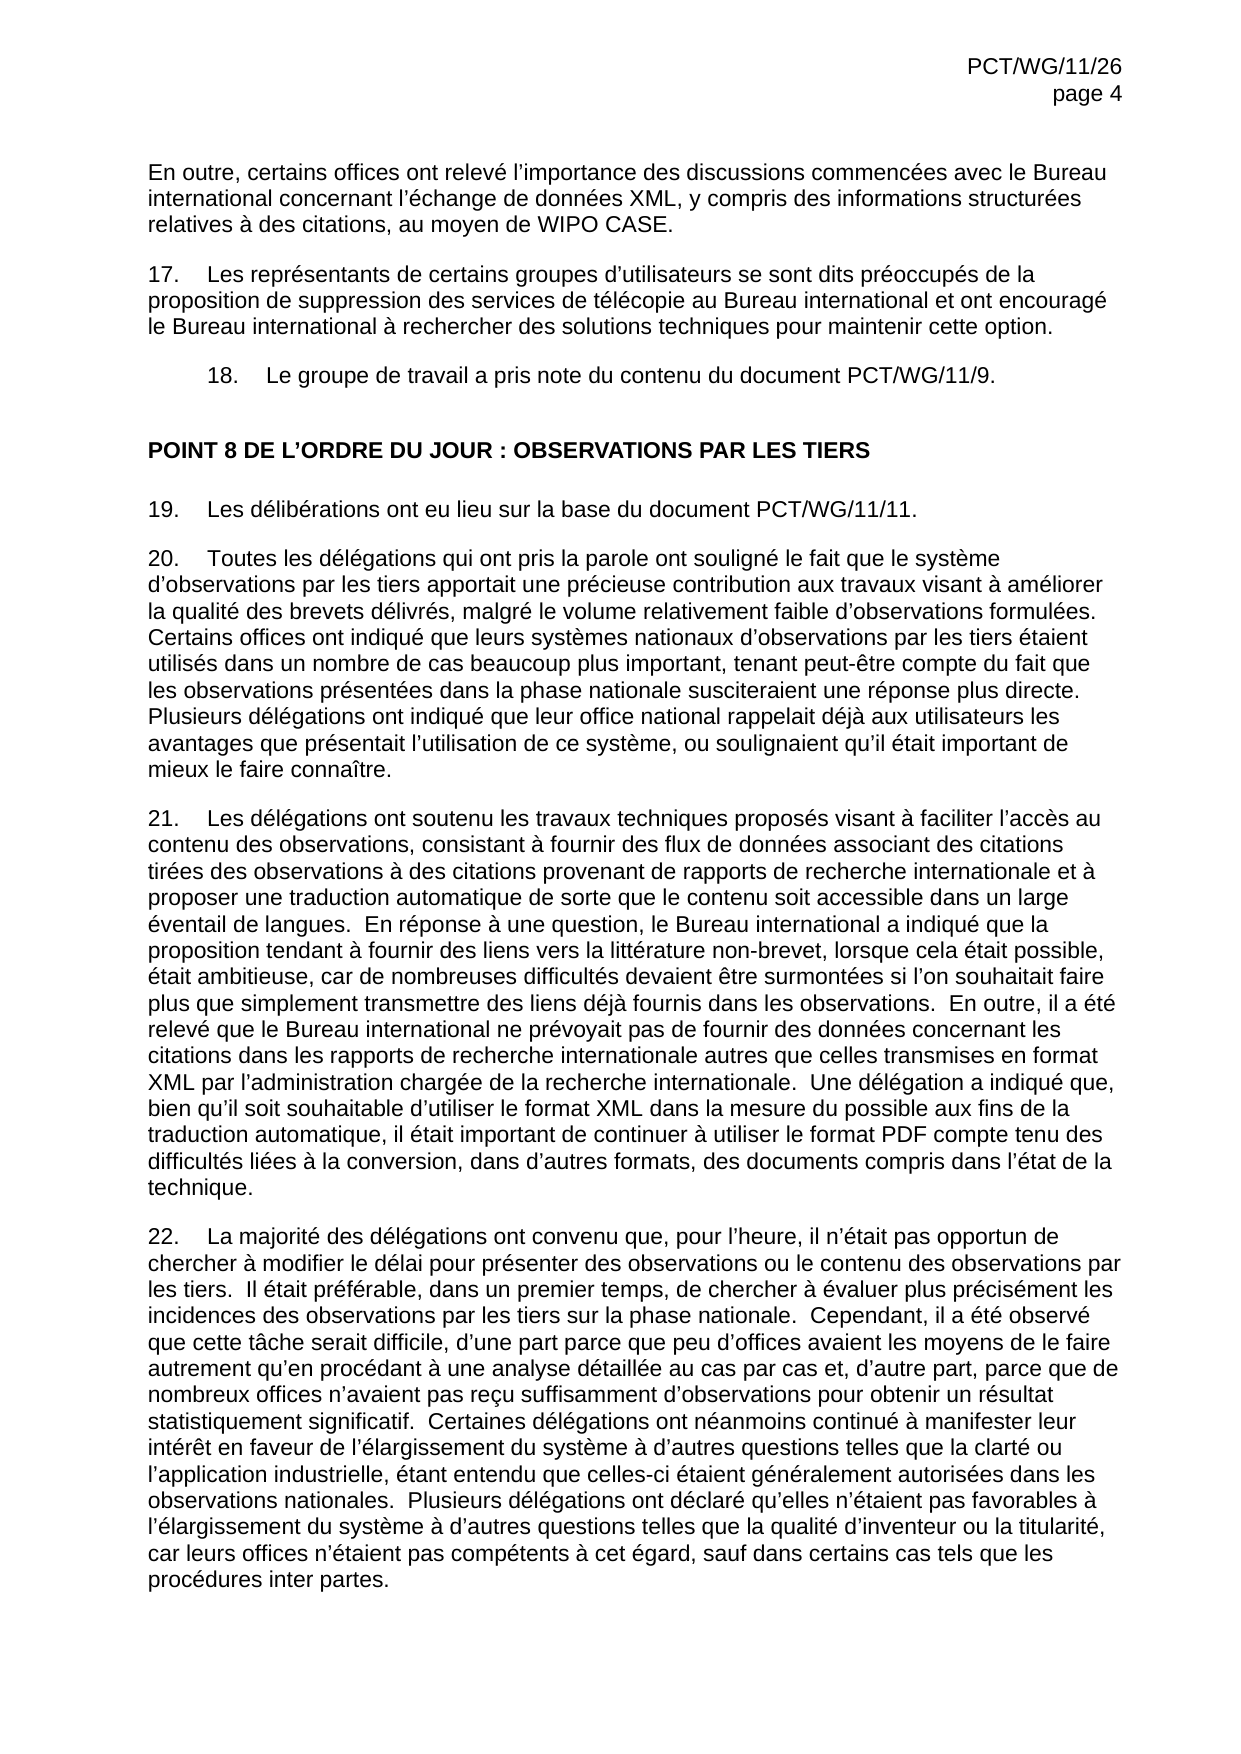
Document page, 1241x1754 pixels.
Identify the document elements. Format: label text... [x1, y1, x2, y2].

text Les délibérations ont eu lieu sur la base du document PCT/WG/11/11. [148, 496, 1122, 522]
text Les délégations ont soutenu les travaux techniques proposés visant à faciliter l’accès au contenu des observations, consistant à fournir des flux de données associant des citations tirées des observations à des citations provenant de rapports de recherche internationale et à proposer une traduction automatique de sorte que le contenu soit accessible dans un large éventail de langues. En réponse à une question, le Bureau international a indiqué que la proposition tendant à fournir des liens vers la littérature non-brevet, lorsque cela était possible, était ambitieuse, car de nombreuses difficultés devaient être surmontées si l’on souhaitait faire plus que simplement transmettre des liens déjà fournis dans les observations. En outre, il a été relevé que le Bureau international ne prévoyait pas de fournir des données concernant les citations dans les rapports de recherche internationale autres que celles transmises en format XML par l’administration chargée de la recherche internationale. Une délégation a indiqué que, bien qu’il soit souhaitable d’utiliser le format XML dans la mesure du possible aux fins de la traduction automatique, il était important de continuer à utiliser le format PDF compte tenu des difficultés liées à la conversion, dans d’autres formats, des documents compris dans l’état de la technique. [148, 805, 1122, 1200]
text Les représentants de certains groupes d’utilisateurs se sont dits préoccupés de la proposition de suppression des services de télécopie au Bureau international et ont encouragé le Bureau international à rechercher des solutions techniques pour maintenir cette option. [148, 261, 1122, 339]
subtitle Point 8 de l’ordre du jour : observations par les tiers [148, 437, 1122, 463]
text Toutes les délégations qui ont pris la parole ont souligné le fait que le système d’observations par les tiers apportait une précieuse contribution aux travaux visant à améliorer la qualité des brevets délivrés, malgré le volume relativement faible d’observations formulées. Certains offices ont indiqué que leurs systèmes nationaux d’observations par les tiers étaient utilisés dans un nombre de cas beaucoup plus important, tenant peut-être compte du fait que les observations présentées dans la phase nationale susciteraient une réponse plus directe. Plusieurs délégations ont indiqué que leur office national rappelait déjà aux utilisateurs les avantages que présentait l’utilisation de ce système, ou soulignaient qu’il était important de mieux le faire connaître. [148, 545, 1122, 782]
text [148, 158, 1122, 238]
text La majorité des délégations ont convenu que, pour l’heure, il n’était pas opportun de chercher à modifier le délai pour présenter des observations ou le contenu des observations par les tiers. Il était préférable, dans un premier temps, de chercher à évaluer plus précisément les incidences des observations par les tiers sur la phase nationale. Cependant, il a été observé que cette tâche serait difficile, d’une part parce que peu d’offices avaient les moyens de le faire autrement qu’en procédant à une analyse détaillée au cas par cas et, d’autre part, parce que de nombreux offices n’avaient pas reçu suffisamment d’observations pour obtenir un résultat statistiquement significatif. Certaines délégations ont néanmoins continué à manifester leur intérêt en faveur de l’élargissement du système à d’autres questions telles que la clarté ou l’application industrielle, étant entendu que celles-ci étaient généralement autorisées dans les observations nationales. Plusieurs délégations ont déclaré qu’elles n’étaient pas favorables à l’élargissement du système à d’autres questions telles que la qualité d’inventeur ou la titularité, car leurs offices n’étaient pas compétents à cet égard, sauf dans certains cas tels que les procédures inter partes. [148, 1223, 1122, 1592]
text Le groupe de travail a pris note du contenu du document PCT/WG/11/9. [207, 362, 1122, 389]
